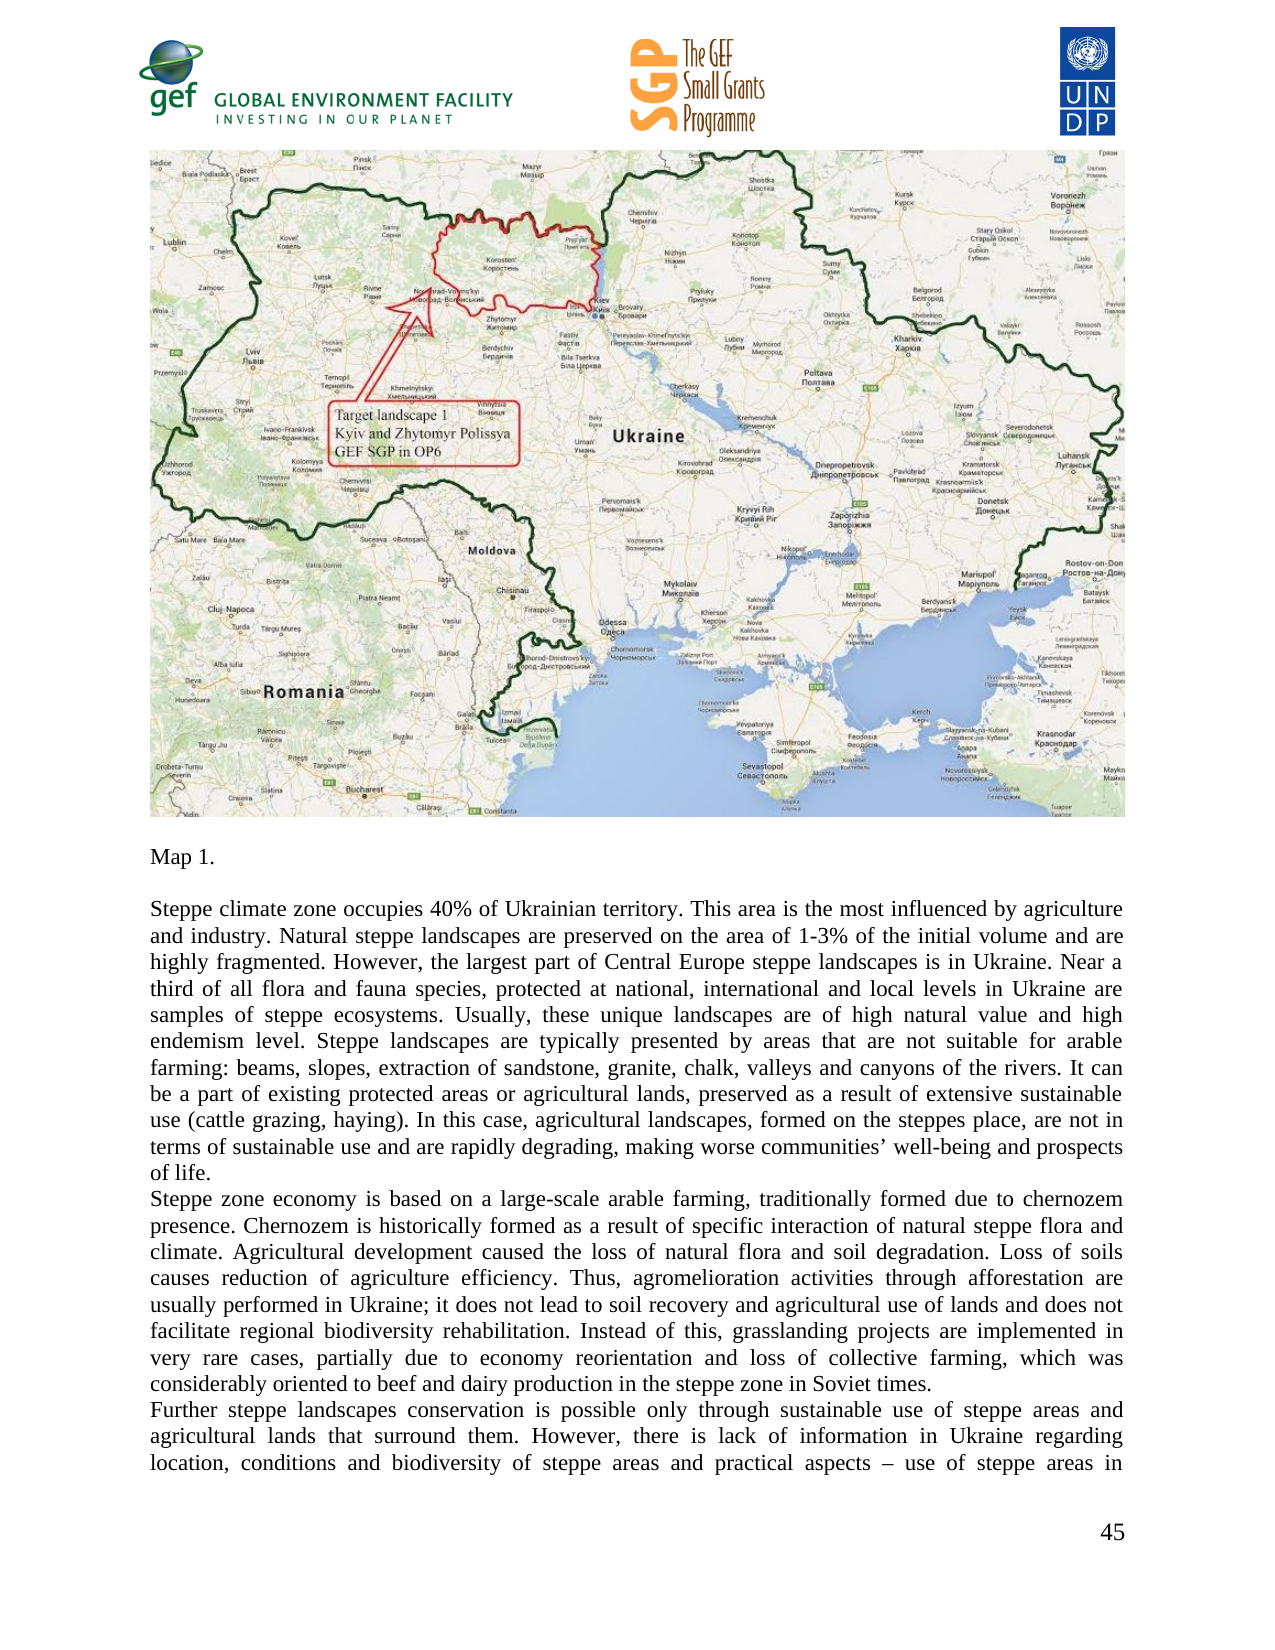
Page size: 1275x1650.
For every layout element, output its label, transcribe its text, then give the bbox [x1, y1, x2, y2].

text Steppe zone economy is based on a large-scale arable farming, traditionally formed due to chernozem presence. Chernozem is historically formed as a result of specific interaction of natural steppe flora and climate. Agricultural development caused the loss of natural flora and soil degradation. Loss of soils causes reduction of agriculture efficiency. Thus, agromelioration activities through afforestation are usually performed in Ukraine; it does not lead to soil recovery and agricultural use of lands and does not facilitate regional biodiversity rehabilitation. Instead of this, grasslanding projects are implemented in very rare cases, partially due to economy reorientation and loss of collective farming, which was considerably oriented to beef and dairy production in the steppe zone in Soviet times. [150, 1185, 1125, 1396]
picture [1059, 27, 1116, 138]
text Map 1. [150, 843, 1125, 869]
text Steppe climate zone occupies 40% of Ukrainian territory. This area is the most influenced by agriculture and industry. Natural steppe landscapes are preserved on the area of 1-3% of the initial volume and are highly fragmented. However, the largest part of Central Europe steppe landscapes is in Ukraine. Near a third of all flora and fauna species, protected at national, international and local levels in Ukraine are samples of steppe ecosystems. Usually, these unique landscapes are of high natural value and high endemism level. Steppe landscapes are typically presented by areas that are not suitable for arable farming: beams, slopes, extraction of sandstone, granite, chalk, valleys and canyons of the rivers. It can be a part of existing protected areas or agricultural lands, preserved as a result of extensive sustainable use (cattle grazing, haying). In this case, agricultural landscapes, formed on the steppes place, are not in terms of sustainable use and are rapidly degrading, making worse communities’ well-being and prospects of life. [150, 896, 1125, 1185]
picture [629, 39, 804, 138]
picture [150, 150, 1125, 817]
picture [129, 39, 522, 125]
